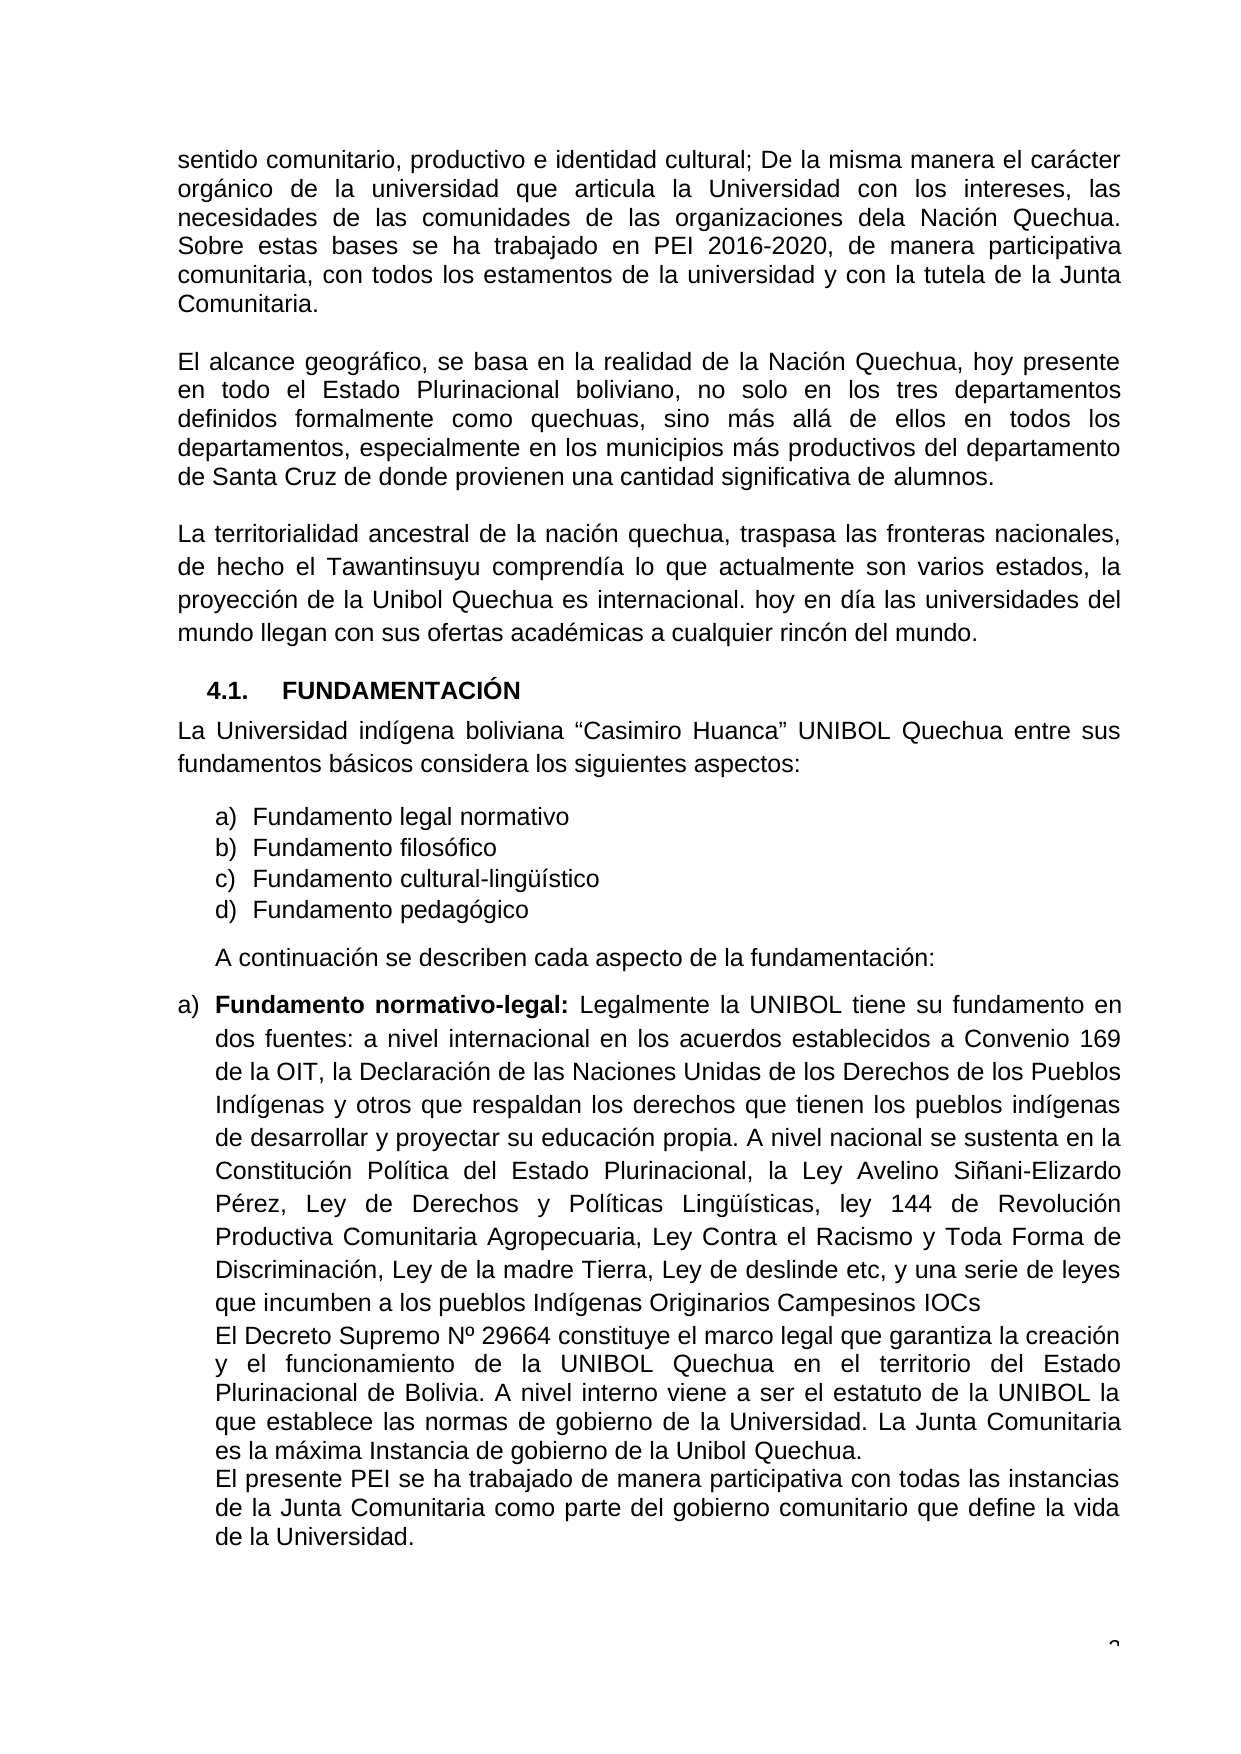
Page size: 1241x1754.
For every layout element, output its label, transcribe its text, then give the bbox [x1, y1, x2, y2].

list Fundamento pedagógico [215, 895, 1211, 924]
list Fundamento filosófico [215, 833, 1211, 862]
text El Decreto Supremo Nº 29664 constituye el marco legal que garantiza la creación y el funcionamiento de la UNIBOL Quechua en el territorio del Estado Plurinacional de Bolivia. A nivel interno viene a ser el estatuto de la UNIBOL la que establece las normas de gobierno de la Universidad. La Junta Comunitaria es la máxima Instancia de gobierno de la Unibol Quechua. [215, 1321, 1122, 1464]
text El presente PEI se ha trabajado de manera participativa con todas las instancias de la Junta Comunitaria como parte del gobierno comunitario que define la vida de la Universidad. [215, 1464, 1122, 1551]
text El alcance geográfico, se basa en la realidad de la Nación Quechua, hoy presente en todo el Estado Plurinacional boliviano, no solo en los tres departamentos definidos formalmente como quechuas, sino más allá de ellos en todos los departamentos, especialmente en los municipios más productivos del departamento de Santa Cruz de donde provienen una cantidad significativa de alumnos. [177, 346, 1122, 490]
text La territorialidad ancestral de la nación quechua, traspasa las fronteras nacionales, de hecho el Tawantinsuyu comprendía lo que actualmente son varios estados, la proyección de la Unibol Quechua es internacional. hoy en día las universidades del mundo llegan con sus ofertas académicas a cualquier rincón del mundo. [177, 519, 1122, 647]
text sentido comunitario, productivo e identidad cultural; De la misma manera el carácter orgánico de la universidad que articula la Universidad con los intereses, las necesidades de las comunidades de las organizaciones dela Nación Quechua. Sobre estas bases se ha trabajado en PEI 2016-2020, de manera participativa comunitaria, con todos los estamentos de la universidad y con la tutela de la Junta Comunitaria. [177, 145, 1123, 318]
list Fundamento normativo-legal: Legalmente la UNIBOL tiene su fundamento en dos fuentes: a nivel internacional en los acuerdos establecidos a Convenio 169 de la OIT, la Declaración de las Naciones Unidas de los Derechos de los Pueblos Indígenas y otros que respaldan los derechos que tienen los pueblos indígenas de desarrollar y proyectar su educación propia. A nivel nacional se sustenta en la Constitución Política del Estado Plurinacional, la Ley Avelino Siñani-Elizardo Pérez, Ley de Derechos y Políticas Lingüísticas, ley 144 de Revolución Productiva Comunitaria Agropecuaria, Ley Contra el Racismo y Toda Forma de Discriminación, Ley de la madre Tierra, Ley de deslinde etc, y una serie de leyes que incumben a los pueblos Indígenas Originarios Campesinos IOCs [177, 991, 1123, 1316]
text La Universidad indígena boliviana “Casimiro Huanca” UNIBOL Quechua entre sus fundamentos básicos considera los siguientes aspectos: [177, 716, 1122, 777]
text A continuación se describen cada aspecto de la fundamentación: [215, 942, 1211, 971]
subtitle FUNDAMENTACIÓN [207, 676, 1211, 705]
list Fundamento cultural-lingüístico [215, 864, 1211, 893]
list Fundamento legal normativo [215, 802, 1211, 831]
